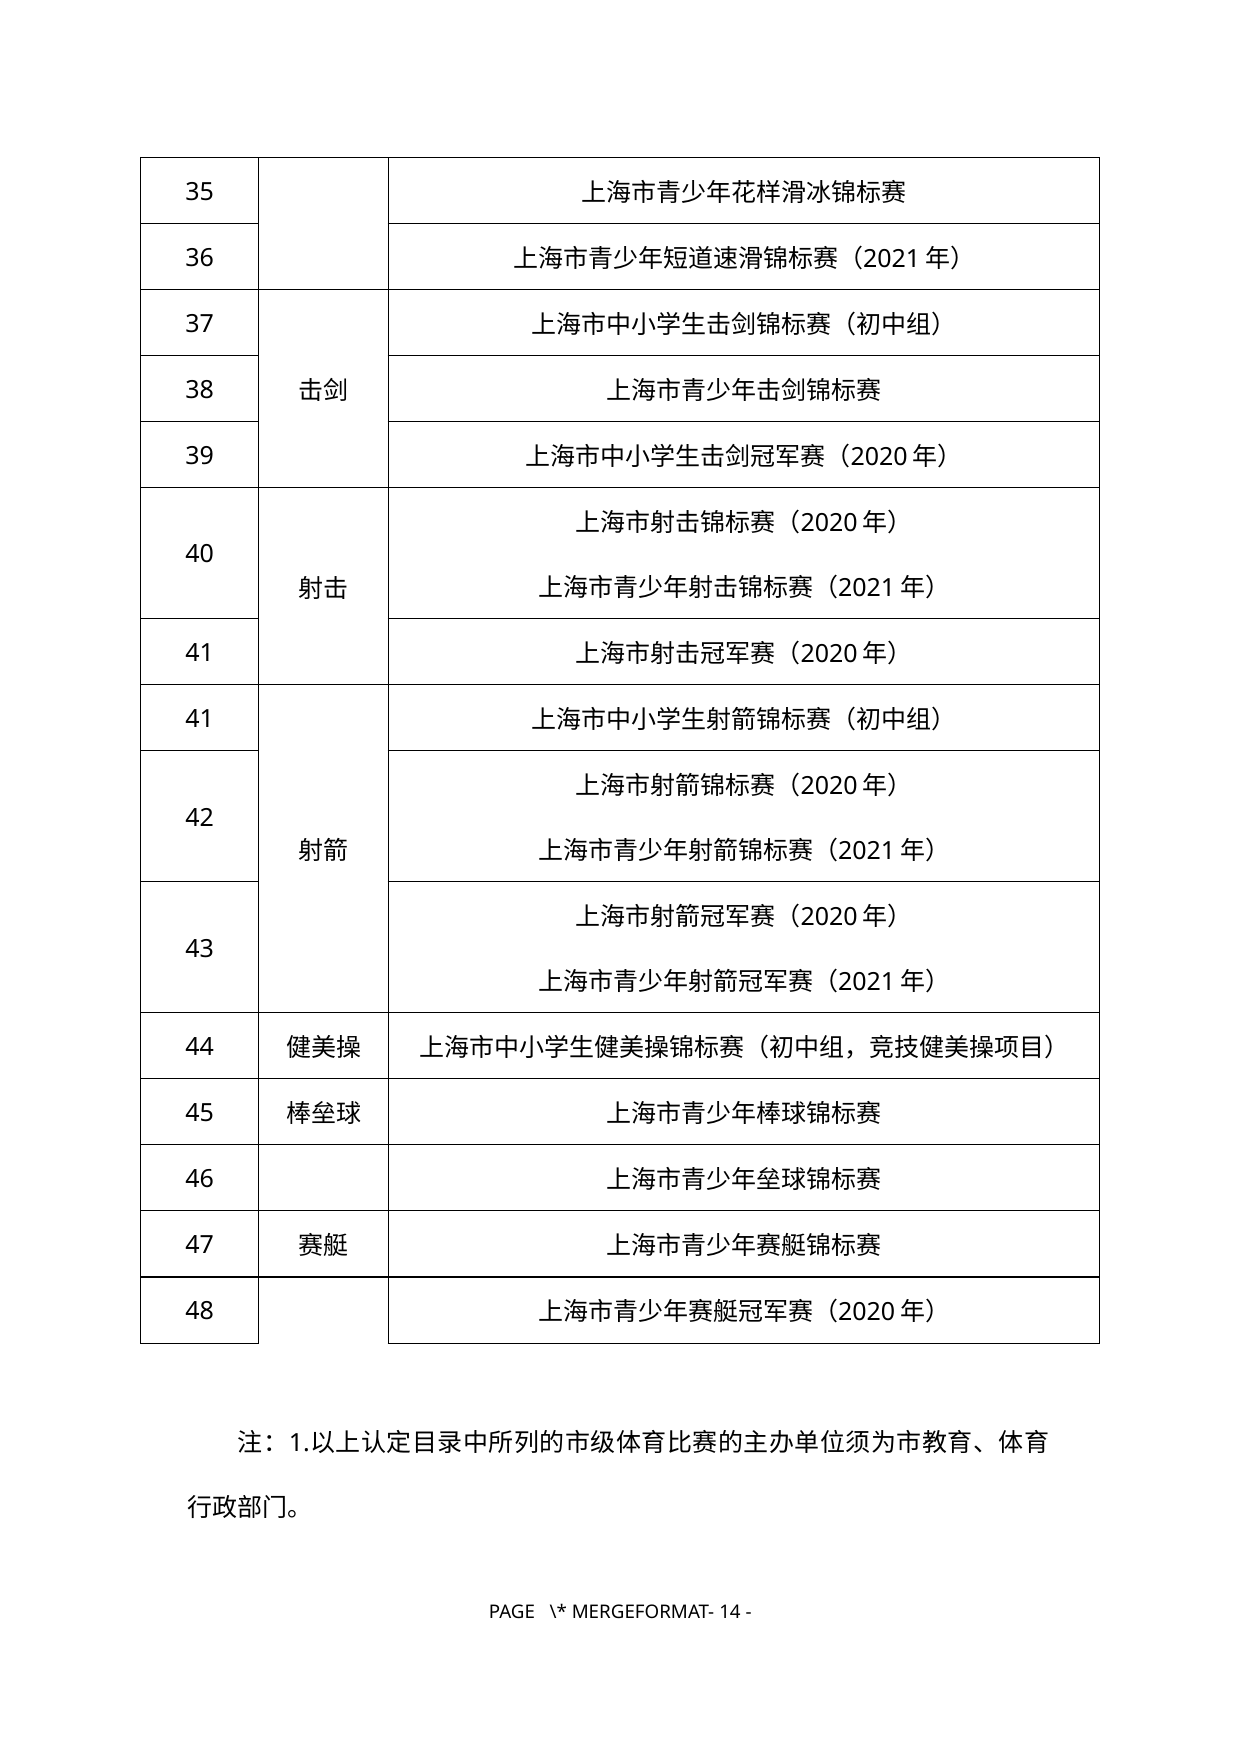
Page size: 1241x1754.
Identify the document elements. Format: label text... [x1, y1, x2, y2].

table_cell 上海市青少年垒球锦标赛 [389, 1145, 1099, 1210]
table_cell 36 [141, 224, 258, 289]
table_cell 上海市青少年赛艇锦标赛 [389, 1211, 1099, 1276]
table_cell 40 [141, 488, 258, 618]
table_cell 上海市射箭冠军赛（2020年） 上海市青少年射箭冠军赛（2021年） [389, 882, 1099, 1012]
table_cell 上海市青少年击剑锦标赛 [389, 356, 1099, 421]
table_cell 上海市射击锦标赛（2020年） 上海市青少年射击锦标赛（2021年） [389, 488, 1099, 618]
table_cell 46 [141, 1145, 258, 1210]
table_cell 上海市青少年短道速滑锦标赛（2021年） [389, 224, 1099, 289]
table_cell 棒垒球 [259, 1079, 388, 1144]
table_cell 击剑 [259, 290, 388, 487]
table_cell 上海市中小学生射箭锦标赛（初中组） [389, 685, 1099, 750]
table_cell 射箭 [259, 685, 388, 1012]
table_cell 35 [141, 158, 258, 223]
table_cell 45 [141, 1079, 258, 1144]
table_cell 上海市青少年棒球锦标赛 [389, 1079, 1099, 1144]
table_cell 健美操 [259, 1013, 388, 1078]
table_cell 42 [141, 751, 258, 881]
table_cell 上海市射箭锦标赛（2020年） 上海市青少年射箭锦标赛（2021年） [389, 751, 1099, 881]
table_cell 39 [141, 422, 258, 487]
table_cell 41 [141, 619, 258, 684]
table_cell 43 [141, 882, 258, 1012]
table_cell 41 [141, 685, 258, 750]
table_cell 48 [141, 1278, 258, 1342]
table_cell 上海市青少年花样滑冰锦标赛 [389, 158, 1099, 223]
table_cell 赛艇 [259, 1211, 388, 1276]
table_cell 上海市射击冠军赛（2020年） [389, 619, 1099, 684]
table_cell 上海市中小学生击剑冠军赛（2020年） [389, 422, 1099, 487]
table_cell 37 [141, 290, 258, 355]
table_cell 上海市青少年赛艇冠军赛（2020年） [389, 1278, 1099, 1342]
table_cell 射击 [259, 488, 388, 684]
text 注：1.以上认定目录中所列的市级体育比赛的主办单位须为市教育、体育行政部门。 [187, 1408, 1053, 1538]
table_cell 上海市中小学生击剑锦标赛（初中组） [389, 290, 1099, 355]
table_cell 44 [141, 1013, 258, 1078]
table_cell 上海市中小学生健美操锦标赛（初中组，竞技健美操项目） [389, 1013, 1099, 1078]
table_cell 47 [141, 1211, 258, 1276]
table_cell 38 [141, 356, 258, 421]
